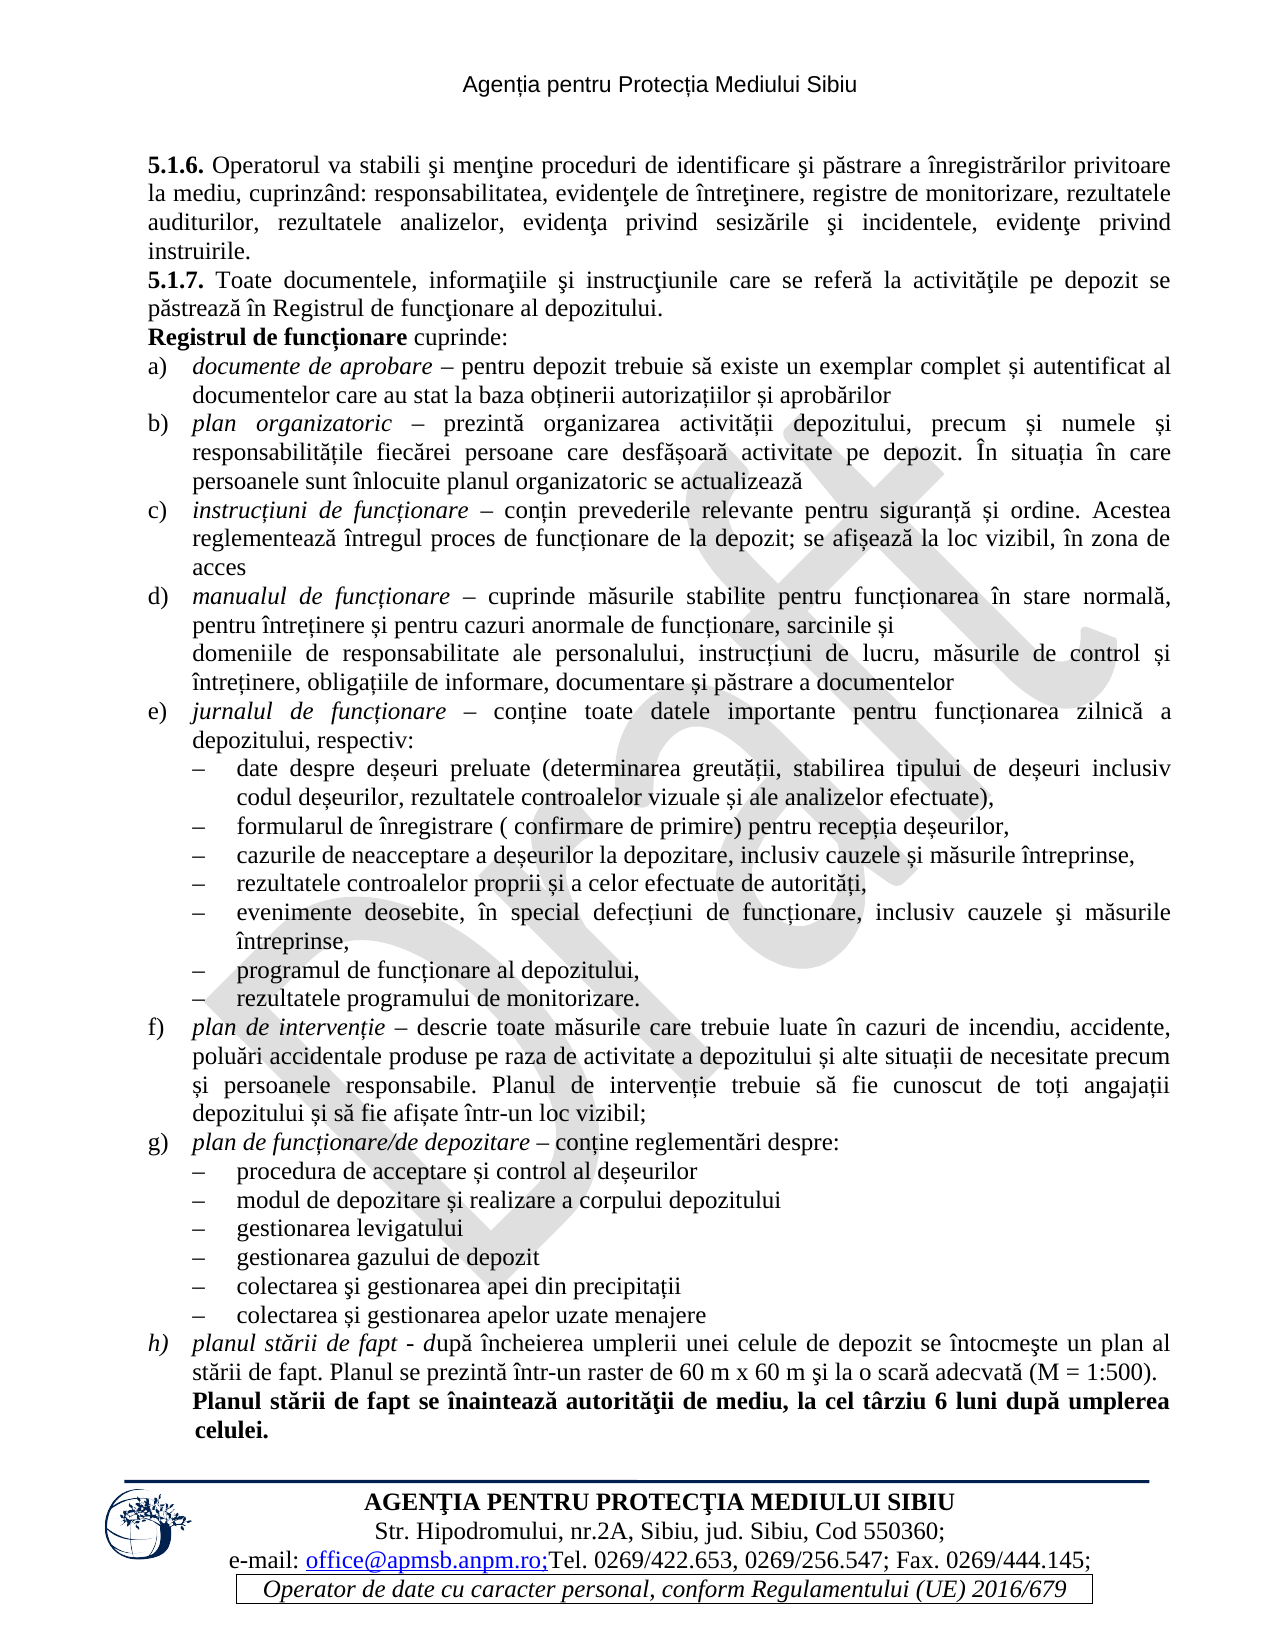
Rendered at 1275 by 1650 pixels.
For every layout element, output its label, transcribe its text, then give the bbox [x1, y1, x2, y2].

list plan organizatoric – prezintă organizarea activității depozitului, precum și numele și responsabilitățile fiecărei persoane care desfășoară activitate pe depozit. În situația în care persoanele sunt înlocuite planul organizatoric se actualizează [148, 408, 1172, 495]
text domeniile de responsabilitate ale personalului, instrucțiuni de lucru, măsurile de control și întreținere, obligațiile de informare, documentare și păstrare a documentelor [192, 638, 1172, 696]
list colectarea și gestionarea apelor uzate menajere [192, 1300, 1172, 1328]
list plan de funcționare/de depozitare – conține reglementări despre: [148, 1127, 1172, 1156]
text 5.1.6. Operatorul va stabili şi menţine proceduri de identificare şi păstrare a înregistrărilor privitoare la mediu, cuprinzând: responsabilitatea, evidenţele de întreţinere, registre de monitorizare, rezultatele auditurilor, rezultatele analizelor, evidenţa privind sesizările şi incidentele, evidenţe privind instruirile. [148, 150, 1172, 265]
list procedura de acceptare și control al deșeurilor [192, 1156, 1172, 1185]
list rezultatele programului de monitorizare. [192, 983, 1172, 1012]
list formularul de înregistrare ( confirmare de primire) pentru recepția deșeurilor, [192, 811, 1172, 840]
text 5.1.7. Toate documentele, informaţiile şi instrucţiunile care se referă la activităţile pe depozit se păstrează în Registrul de funcţionare al depozitului. [148, 265, 1172, 322]
list manualul de funcționare – cuprinde măsurile stabilite pentru funcționarea în stare normală, pentru întreținere și pentru cazuri anormale de funcționare, sarcinile și [148, 581, 1172, 638]
text Registrul de funcționare cuprinde: [148, 322, 1172, 351]
list gestionarea gazului de depozit [192, 1242, 1172, 1271]
list instrucțiuni de funcționare – conțin prevederile relevante pentru siguranță și ordine. Acestea reglementează întregul proces de funcționare de la depozit; se afișează la loc vizibil, în zona de acces [148, 495, 1172, 581]
list programul de funcționare al depozitului, [192, 955, 1172, 983]
list documente de aprobare – pentru depozit trebuie să existe un exemplar complet și autentificat al documentelor care au stat la baza obținerii autorizațiilor și aprobărilor [148, 351, 1172, 408]
list colectarea şi gestionarea apei din precipitații [192, 1271, 1172, 1300]
list evenimente deosebite, în special defecțiuni de funcționare, inclusiv cauzele şi măsurile întreprinse, [192, 897, 1172, 955]
list jurnalul de funcționare – conține toate datele importante pentru funcționarea zilnică a depozitului, respectiv: [148, 696, 1172, 753]
list date despre deșeuri preluate (determinarea greutății, stabilirea tipului de deșeuri inclusiv codul deșeurilor, rezultatele controalelor vizuale și ale analizelor efectuate), [192, 753, 1172, 811]
list gestionarea levigatului [192, 1213, 1172, 1242]
list rezultatele controalelor proprii și a celor efectuate de autorități, [192, 868, 1172, 897]
list cazurile de neacceptare a deșeurilor la depozitare, inclusiv cauzele și măsurile întreprinse, [192, 840, 1172, 868]
text Planul stării de fapt se înaintează autorităţii de mediu, la cel târziu 6 luni după umplerea celulei. [192, 1386, 1172, 1443]
list plan de intervenție – descrie toate măsurile care trebuie luate în cazuri de incendiu, accidente, poluări accidentale produse pe raza de activitate a depozitului și alte situații de necesitate precum și persoanele responsabile. Planul de intervenție trebuie să fie cunoscut de toți angajații depozitului și să fie afișate într-un loc vizibil; [148, 1012, 1172, 1127]
list modul de depozitare și realizare a corpului depozitului [192, 1185, 1172, 1213]
list planul stării de fapt - după încheierea umplerii unei celule de depozit se întocmeşte un plan al stării de fapt. Planul se prezintă într-un raster de 60 m x 60 m şi la o scară adecvată (M = 1:500). [148, 1328, 1172, 1386]
